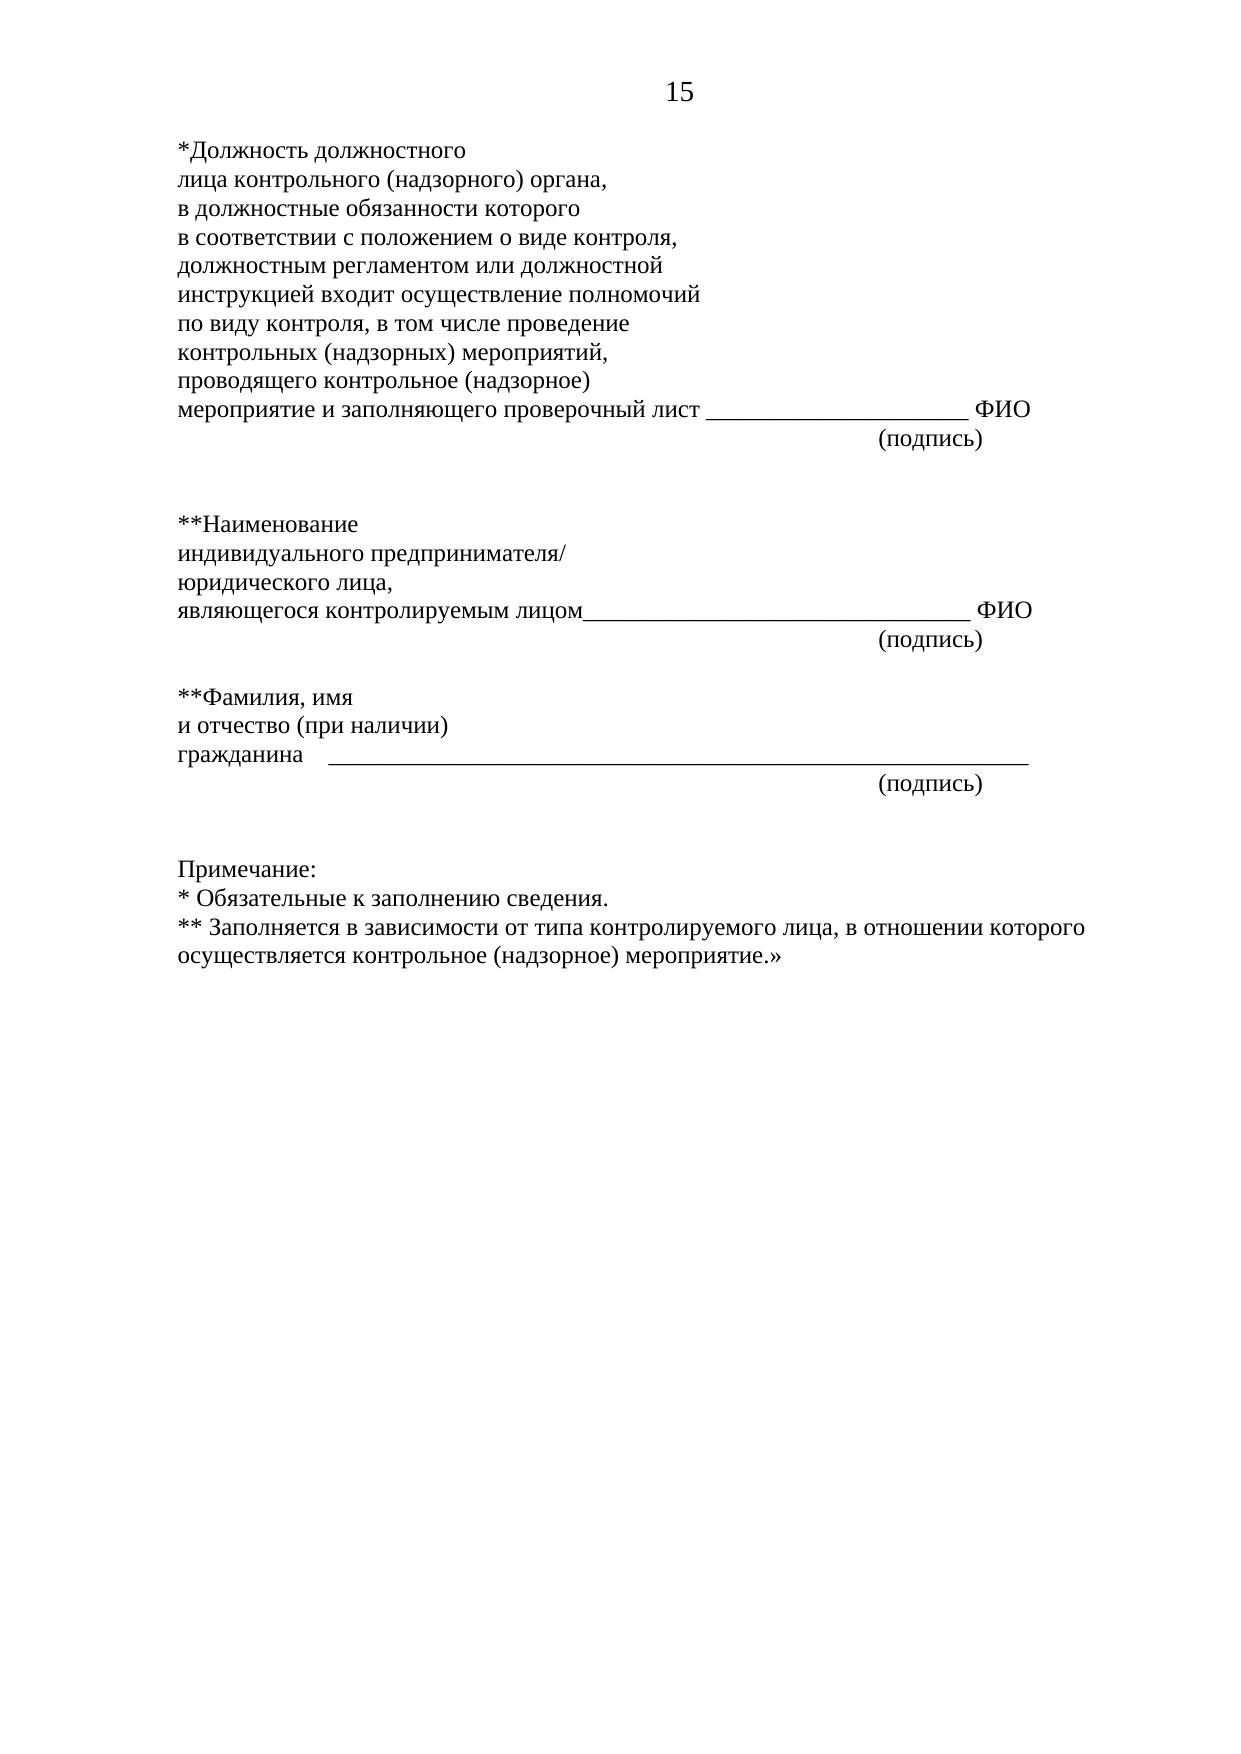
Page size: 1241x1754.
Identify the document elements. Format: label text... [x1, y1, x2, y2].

text и отчество (при наличии) [177, 710, 1181, 739]
text проводящего контрольное (надзорное) [177, 365, 1181, 394]
text индивидуального предпринимателя/ [177, 538, 1181, 567]
text в соответствии с положением о виде контроля, [177, 222, 1181, 250]
text (подпись) [177, 624, 1181, 653]
text юридического лица, [177, 567, 1181, 595]
text в должностные обязанности которого [177, 193, 1181, 222]
text гражданина ________________________________________________________ [177, 739, 1181, 768]
text * Обязательные к заполнению сведения. [177, 883, 1181, 912]
text должностным регламентом или должностной [177, 250, 1181, 279]
text ** Заполняется в зависимости от типа контролируемого лица, в отношении которого осуществляется контрольное (надзорное) мероприятие.» [177, 912, 1181, 969]
text по виду контроля, в том числе проведение [177, 308, 1181, 337]
text мероприятие и заполняющего проверочный лист _____________________ ФИО [177, 394, 1181, 423]
text **Фамилия, имя [177, 682, 1181, 710]
text **Наименование [177, 509, 1181, 538]
text (подпись) [177, 423, 1181, 452]
text (подпись) [177, 768, 1181, 797]
text лица контрольного (надзорного) органа, [177, 164, 1181, 193]
text инструкцией входит осуществление полномочий [177, 279, 1181, 308]
text Примечание: [177, 854, 1181, 883]
text *Должность должностного [177, 135, 1181, 164]
text являющегося контролируемым лицом_______________________________ ФИО [177, 595, 1181, 624]
text контрольных (надзорных) мероприятий, [177, 337, 1181, 365]
